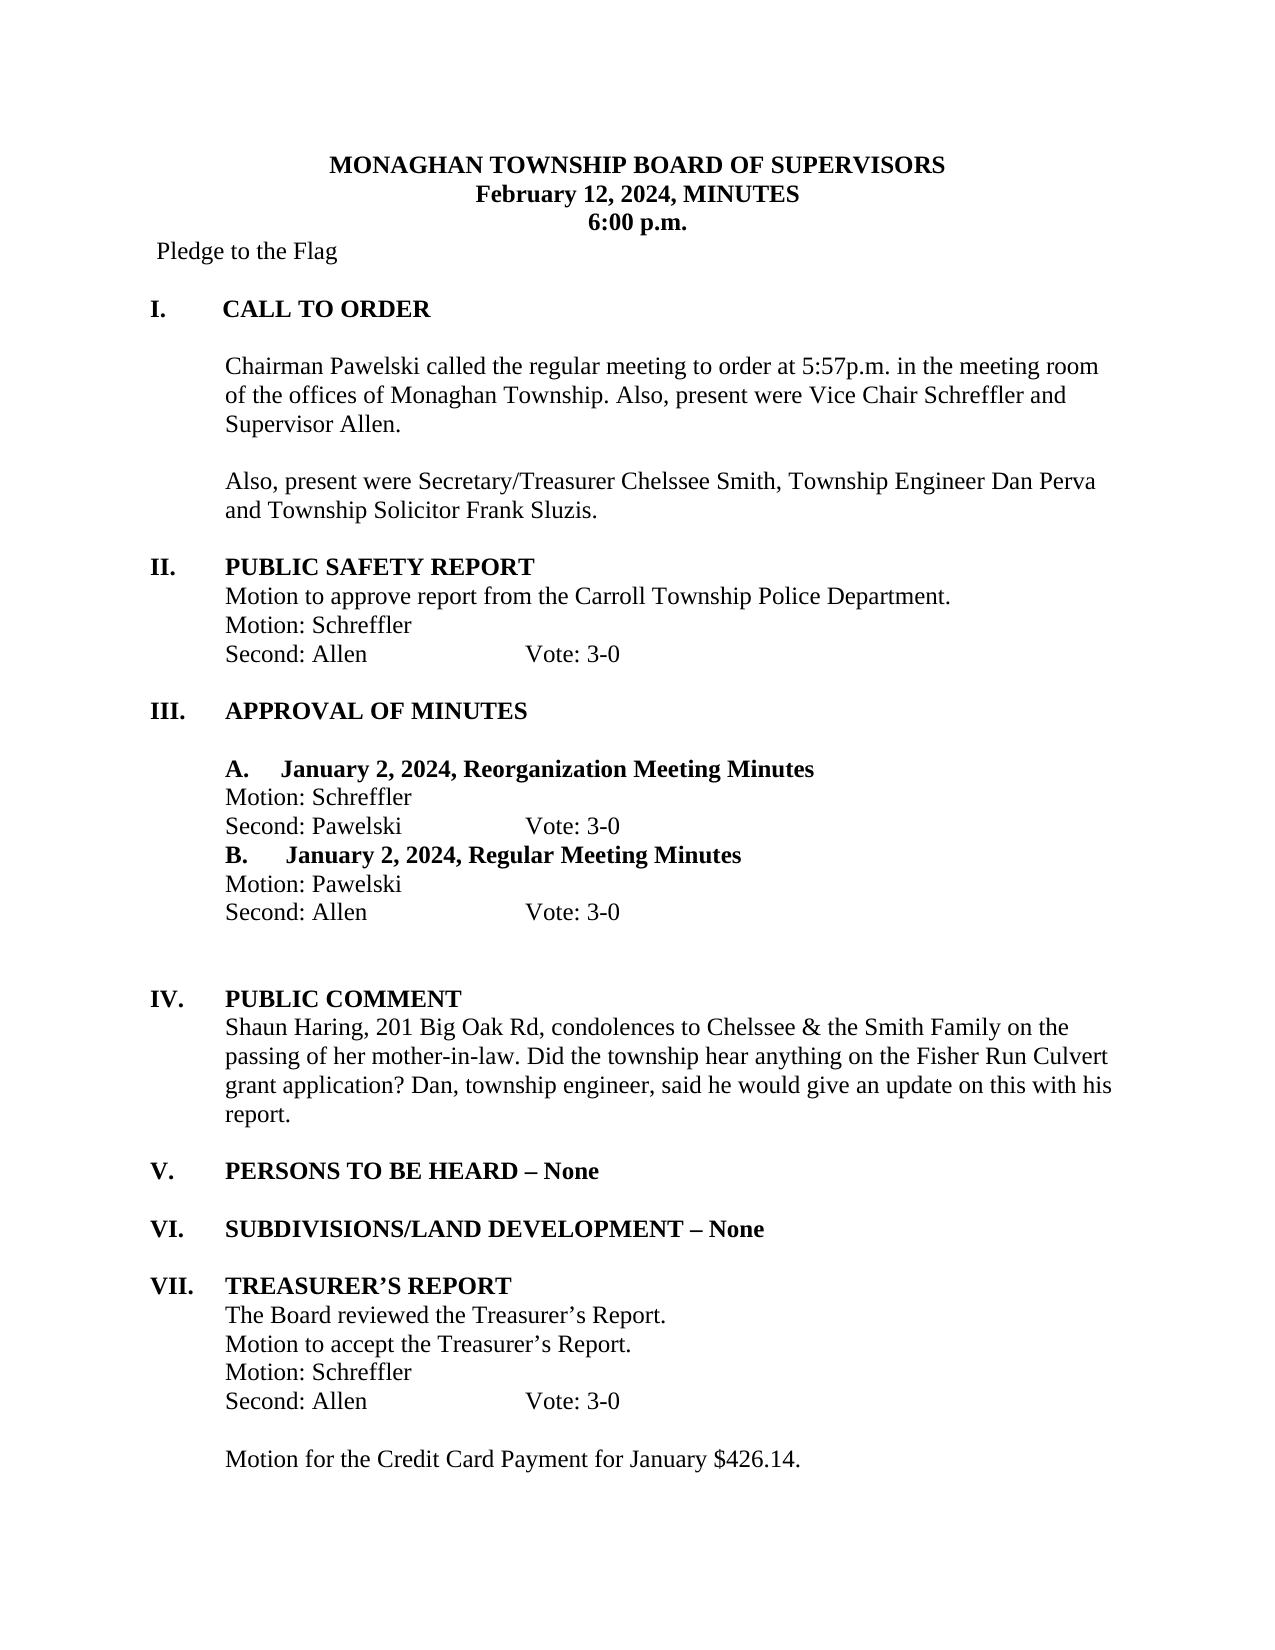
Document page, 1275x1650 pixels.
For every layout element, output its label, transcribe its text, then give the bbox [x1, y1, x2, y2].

text B. January 2, 2024, Regular Meeting Minutes Motion: Pawelski [150, 840, 1125, 897]
text Chairman Pawelski called the regular meeting to order at 5:57p.m. in the meeting room of the offices of Monaghan Township. Also, present were Vice Chair Schreffler and Supervisor Allen. [150, 351, 1125, 437]
text IV. PUBLIC COMMENT Shaun Haring, 201 Big Oak Rd, condolences to Chelssee & the Smith Family on the passing of her mother-in-law. Did the township hear anything on the Fisher Run Culvert grant application? Dan, township engineer, said he would give an update on this with his report. [150, 984, 1125, 1127]
text A. January 2, 2024, Reorganization Meeting Minutes [150, 754, 1125, 782]
text Motion for the Credit Card Payment for January $426.14. [225, 1444, 1125, 1472]
text The Board reviewed the Treasurer’s Report. [150, 1300, 1125, 1329]
text Also, present were Secretary/Treasurer Chelssee Smith, Township Engineer Dan Perva and Township Solicitor Frank Sluzis. [225, 466, 1125, 524]
text VII. TREASURER’S REPORT [150, 1271, 1125, 1300]
text Motion: Schreffler Second: Pawelski Vote: 3-0 [150, 782, 1125, 840]
text Motion: Schreffler Second: Allen Vote: 3-0 [150, 1357, 1125, 1415]
text 6:00 p.m. [150, 207, 1125, 236]
text MONAGHAN TOWNSHIP BOARD OF SUPERVISORS [150, 150, 1125, 179]
text III. APPROVAL OF MINUTES [150, 696, 1125, 725]
text February 12, 2024, MINUTES [150, 179, 1125, 207]
text VI. SUBDIVISIONS/LAND DEVELOPMENT – None [150, 1214, 1125, 1242]
text Second: Allen Vote: 3-0 [150, 897, 1125, 926]
text Motion to accept the Treasurer’s Report. [150, 1329, 1125, 1357]
text Pledge to the Flag [150, 236, 1125, 265]
text Motion: Schreffler Second: Allen Vote: 3-0 [225, 610, 1125, 667]
text I. CALL TO ORDER [150, 294, 1125, 322]
text II. PUBLIC SAFETY REPORT Motion to approve report from the Carroll Township Police Department. [150, 552, 1125, 610]
text V. PERSONS TO BE HEARD – None [150, 1156, 1125, 1185]
